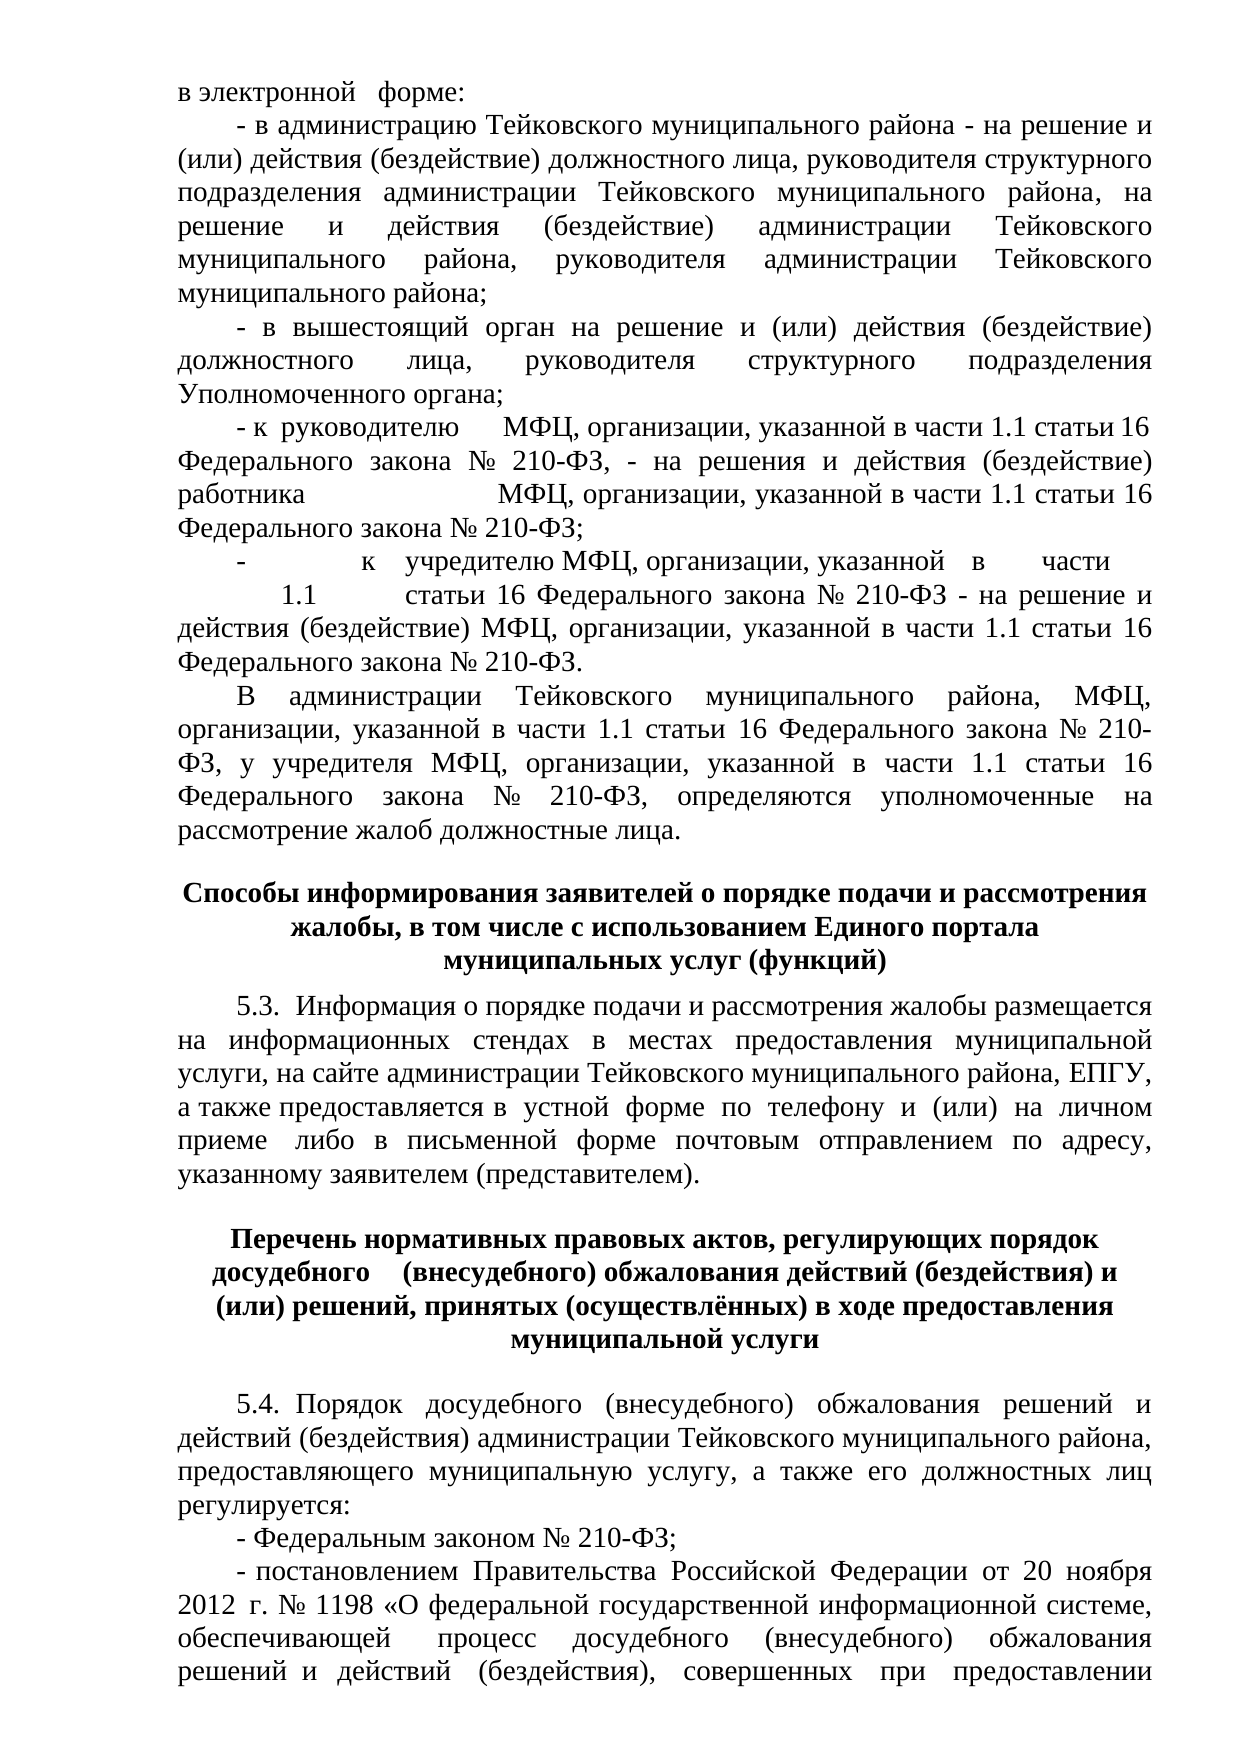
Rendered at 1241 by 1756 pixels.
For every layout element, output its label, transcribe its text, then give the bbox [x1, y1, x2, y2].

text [177, 1554, 1152, 1687]
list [177, 74, 1152, 107]
text - в администрацию Тейковского муниципального района - на решение и (или) действия (бездействие) должностного лица, руководителя структурного подразделения администрации Тейковского муниципального района, на решение и действия (бездействие) администрации Тейковского муниципального района, руководителя администрации Тейковского муниципального района; [177, 107, 1152, 309]
list Порядок досудебного (внесудебного) обжалования решений и действий (бездействия) администрации Тейковского муниципального района, предоставляющего муниципальную услугу, а также его должностных лиц регулируется: [177, 1386, 1152, 1520]
text - к учредителю МФЦ, организации, указанной в части 1.1 статьи 16 Федерального закона № 210-ФЗ - на решение и действия (бездействие) МФЦ, организации, указанной в части 1.1 статьи 16 Федерального закона № 210-ФЗ. [177, 543, 1152, 678]
text - Федеральным законом № 210-ФЗ; [177, 1521, 1152, 1554]
text - к руководителю МФЦ, организации, указанной в части 1.1 статьи 16 Федерального закона № 210-ФЗ, - на решения и действия (бездействие) работника МФЦ, организации, указанной в части 1.1 статьи 16 Федерального закона № 210-ФЗ; [177, 409, 1152, 543]
subtitle Способы информирования заявителей о порядке подачи и рассмотрения жалобы, в том числе с использованием Единого портала муниципальных услуг (функций) [177, 875, 1152, 976]
subtitle Перечень нормативных правовых актов, регулирующих порядок досудебного (внесудебного) обжалования действий (бездействия) и (или) решений, принятых (осуществлённых) в ходе предоставления муниципальной услуги [177, 1221, 1152, 1355]
text - в вышестоящий орган на решение и (или) действия (бездействие) должностного лица, руководителя структурного подразделения Уполномоченного органа; [177, 309, 1152, 409]
list Информация о порядке подачи и рассмотрения жалобы размещается на информационных стендах в местах предоставления муниципальной услуги, на сайте администрации Тейковского муниципального района, ЕПГУ, а также предоставляется в устной форме по телефону и (или) на личном приеме либо в письменной форме почтовым отправлением по адресу, указанному заявителем (представителем). [177, 988, 1152, 1189]
text В администрации Тейковского муниципального района, МФЦ, организации, указанной в части 1.1 статьи 16 Федерального закона № 210-ФЗ, у учредителя МФЦ, организации, указанной в части 1.1 статьи 16 Федерального закона № 210-ФЗ, определяются уполномоченные на рассмотрение жалоб должностные лица. [177, 678, 1152, 845]
